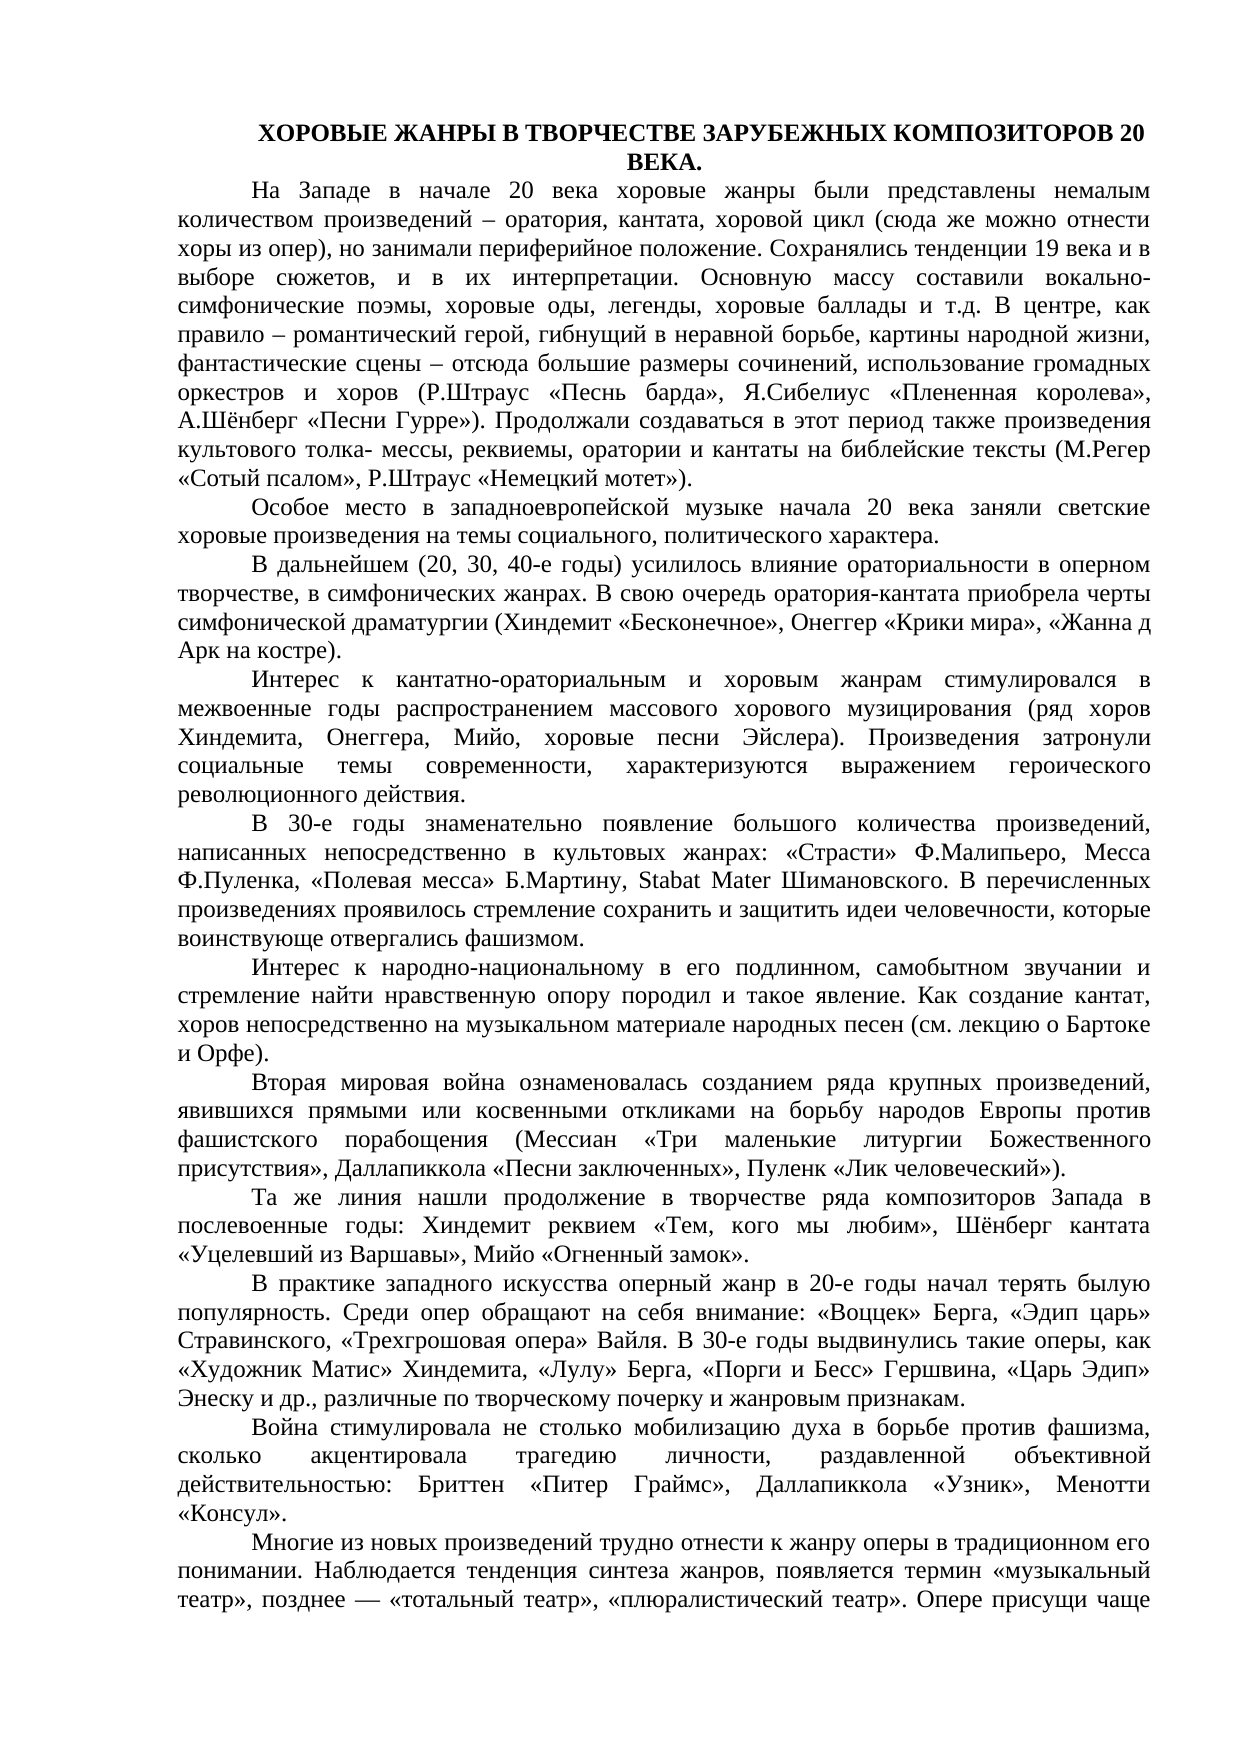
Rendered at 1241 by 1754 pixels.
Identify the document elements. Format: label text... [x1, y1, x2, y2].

text Особое место в западноевропейской музыке начала 20 века заняли светские хоровые произведения на темы социального, политического характера. [177, 492, 1152, 549]
text Вторая мировая война ознаменовалась созданием ряда крупных произведений, явившихся прямыми или косвенными откликами на борьбу народов Европы против фашистского порабощения (Мессиан «Три маленькие литургии Божественного присутствия», Даллапиккола «Песни заключенных», Пуленк «Лик человеческий»). [177, 1067, 1152, 1182]
text Война стимулировала не столько мобилизацию духа в борьбе против фашизма, сколько акцентировала трагедию личности, раздавленной объективной действительностью: Бриттен «Питер Граймс», Даллапиккола «Узник», Менотти «Консул». [177, 1412, 1152, 1527]
text ХОРОВЫЕ ЖАНРЫ В ТВОРЧЕСТВЕ ЗАРУБЕЖНЫХ КОМПОЗИТОРОВ 20 ВЕКА. [177, 118, 1152, 176]
text На Западе в начале 20 века хоровые жанры были представлены немалым количеством произведений – оратория, кантата, хоровой цикл (сюда же можно отнести хоры из опер), но занимали периферийное положение. Сохранялись тенденции 19 века и в выборе сюжетов, и в их интерпретации. Основную массу составили вокально-симфонические поэмы, хоровые оды, легенды, хоровые баллады и т.д. В центре, как правило – романтический герой, гибнущий в неравной борьбе, картины народной жизни, фантастические сцены – отсюда большие размеры сочинений, использование громадных оркестров и хоров (Р.Штраус «Песнь барда», Я.Сибелиус «Плененная королева», А.Шёнберг «Песни Гурре»). Продолжали создаваться в этот период также произведения культового толка- мессы, реквиемы, оратории и кантаты на библейские тексты (М.Регер «Сотый псалом», Р.Штраус «Немецкий мотет»). [177, 176, 1152, 492]
text В практике западного искусства оперный жанр в 20-е годы начал терять былую популярность. Среди опер обращают на себя внимание: «Воццек» Берга, «Эдип царь» Стравинского, «Трехгрошовая опера» Вайля. В 30-е годы выдвинулись такие оперы, как «Художник Матис» Хиндемита, «Лулу» Берга, «Порги и Бесс» Гершвина, «Царь Эдип» Энеску и др., различные по творческому почерку и жанровым признакам. [177, 1268, 1152, 1412]
text В дальнейшем (20, 30, 40-е годы) усилилось влияние ораториальности в оперном творчестве, в симфонических жанрах. В свою очередь оратория-кантата приобрела черты симфонической драматургии (Хиндемит «Бесконечное», Онеггер «Крики мира», «Жанна д Арк на костре). [177, 549, 1152, 664]
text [177, 1527, 1152, 1613]
text Та же линия нашли продолжение в творчестве ряда композиторов Запада в послевоенные годы: Хиндемит реквием «Тем, кого мы любим», Шёнберг кантата «Уцелевший из Варшавы», Мийо «Огненный замок». [177, 1182, 1152, 1268]
text Интерес к народно-национальному в его подлинном, самобытном звучании и стремление найти нравственную опору породил и такое явление. Как создание кантат, хоров непосредственно на музыкальном материале народных песен (см. лекцию о Бартоке и Орфе). [177, 952, 1152, 1067]
text В 30-е годы знаменательно появление большого количества произведений, написанных непосредственно в культовых жанрах: «Страсти» Ф.Малипьеро, Месса Ф.Пуленка, «Полевая месса» Б.Мартину, Stabat Mater Шимановского. В перечисленных произведениях проявилось стремление сохранить и защитить идеи человечности, которые воинствующе отвергались фашизмом. [177, 808, 1152, 952]
text Интерес к кантатно-ораториальным и хоровым жанрам стимулировался в межвоенные годы распространением массового хорового музицирования (ряд хоров Хиндемита, Онеггера, Мийо, хоровые песни Эйслера). Произведения затронули социальные темы современности, характеризуются выражением героического революционного действия. [177, 664, 1152, 808]
